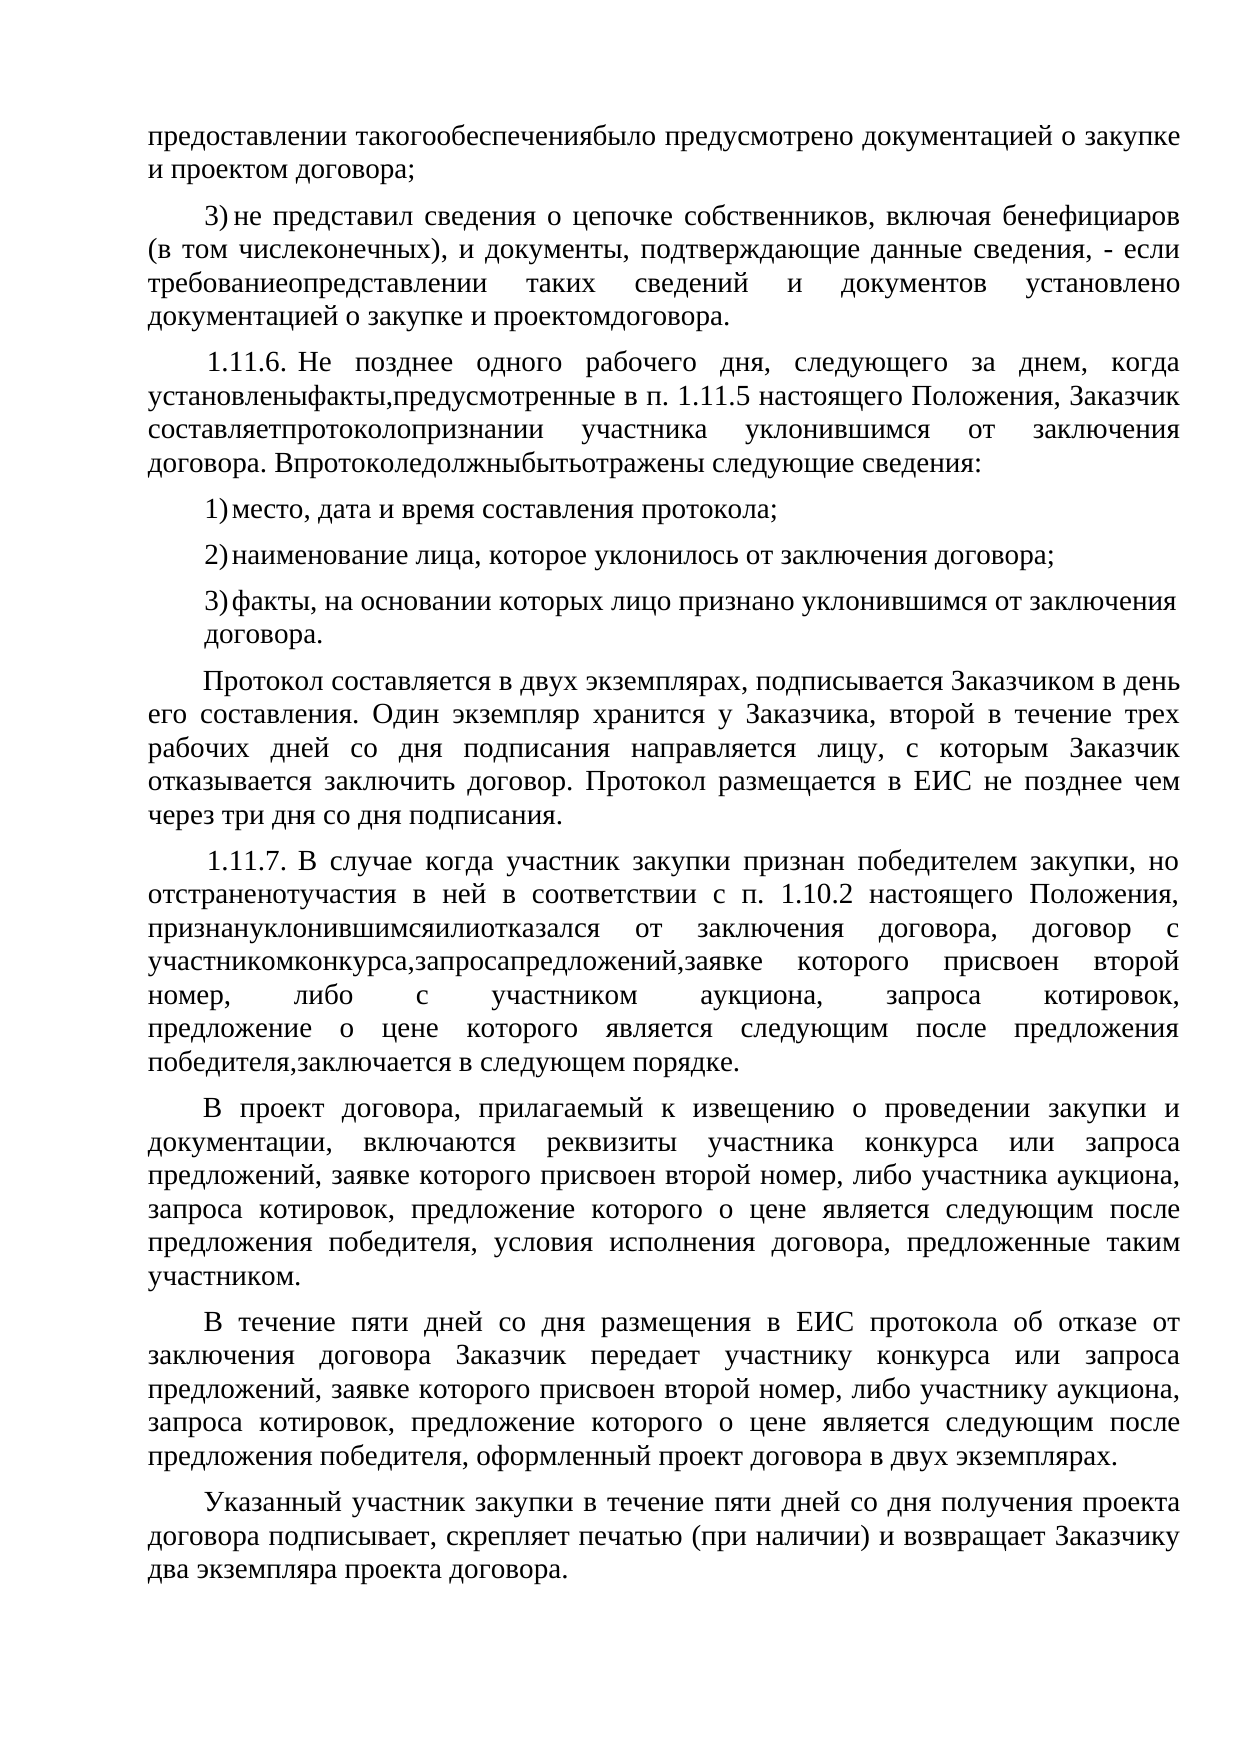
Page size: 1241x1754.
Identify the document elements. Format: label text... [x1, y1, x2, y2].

text 3) не представил сведения о цепочке собственников, включая бенефициаров (в том числеконечных), и документы, подтверждающие данные сведения, - если требованиеопредставлении таких сведений и документов установлено документацией о закупке и проектомдоговора. [148, 198, 1181, 332]
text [148, 118, 1181, 185]
text 1.11.7. В случае когда участник закупки признан победителем закупки, но отстраненотучастия в ней в соответствии с п. 1.10.2 настоящего Положения, признануклонившимсяилиотказался от заключения договора, договор с участникомконкурса,запросапредложений,заявке которого присвоен второй номер, либо с участником аукциона, запроса котировок, предложение о цене которого является следующим после предложения победителя,заключается в следующем порядке. [148, 843, 1180, 1078]
text Указанный участник закупки в течение пяти дней со дня получения проекта договора подписывает, скрепляет печатью (при наличии) и возвращает Заказчику два экземпляра проекта договора. [148, 1484, 1181, 1585]
text В проект договора, прилагаемый к извещению о проведении закупки и документации, включаются реквизиты участника конкурса или запроса предложений, заявке которого присвоен второй номер, либо участника аукциона, запроса котировок, предложение которого о цене является следующим после предложения победителя, условия исполнения договора, предложенные таким участником. [148, 1090, 1181, 1291]
text Протокол составляется в двух экземплярах, подписывается Заказчиком в день его составления. Один экземпляр хранится у Заказчика, второй в течение трех рабочих дней со дня подписания направляется лицу, с которым Заказчик отказывается заключить договор. Протокол размещается в ЕИС не позднее чем через три дня со дня подписания. [148, 663, 1181, 830]
list место, дата и время составления протокола; [204, 491, 1181, 524]
list наименование лица, которое уклонилось от заключения договора; [204, 537, 1181, 571]
text В течение пяти дней со дня размещения в ЕИС протокола об отказе от заключения договора Заказчик передает участнику конкурса или запроса предложений, заявке которого присвоен второй номер, либо участнику аукциона, запроса котировок, предложение которого о цене является следующим после предложения победителя, оформленный проект договора в двух экземплярах. [148, 1304, 1181, 1472]
text 1.11.6. Не позднее одного рабочего дня, следующего за днем, когда установленыфакты,предусмотренные в п. 1.11.5 настоящего Положения, Заказчик составляетпротоколопризнании участника уклонившимся от заключения договора. Впротоколедолжныбытьотражены следующие сведения: [148, 344, 1181, 478]
list факты, на основании которых лицо признано уклонившимся от заключения договора. [204, 583, 1181, 650]
